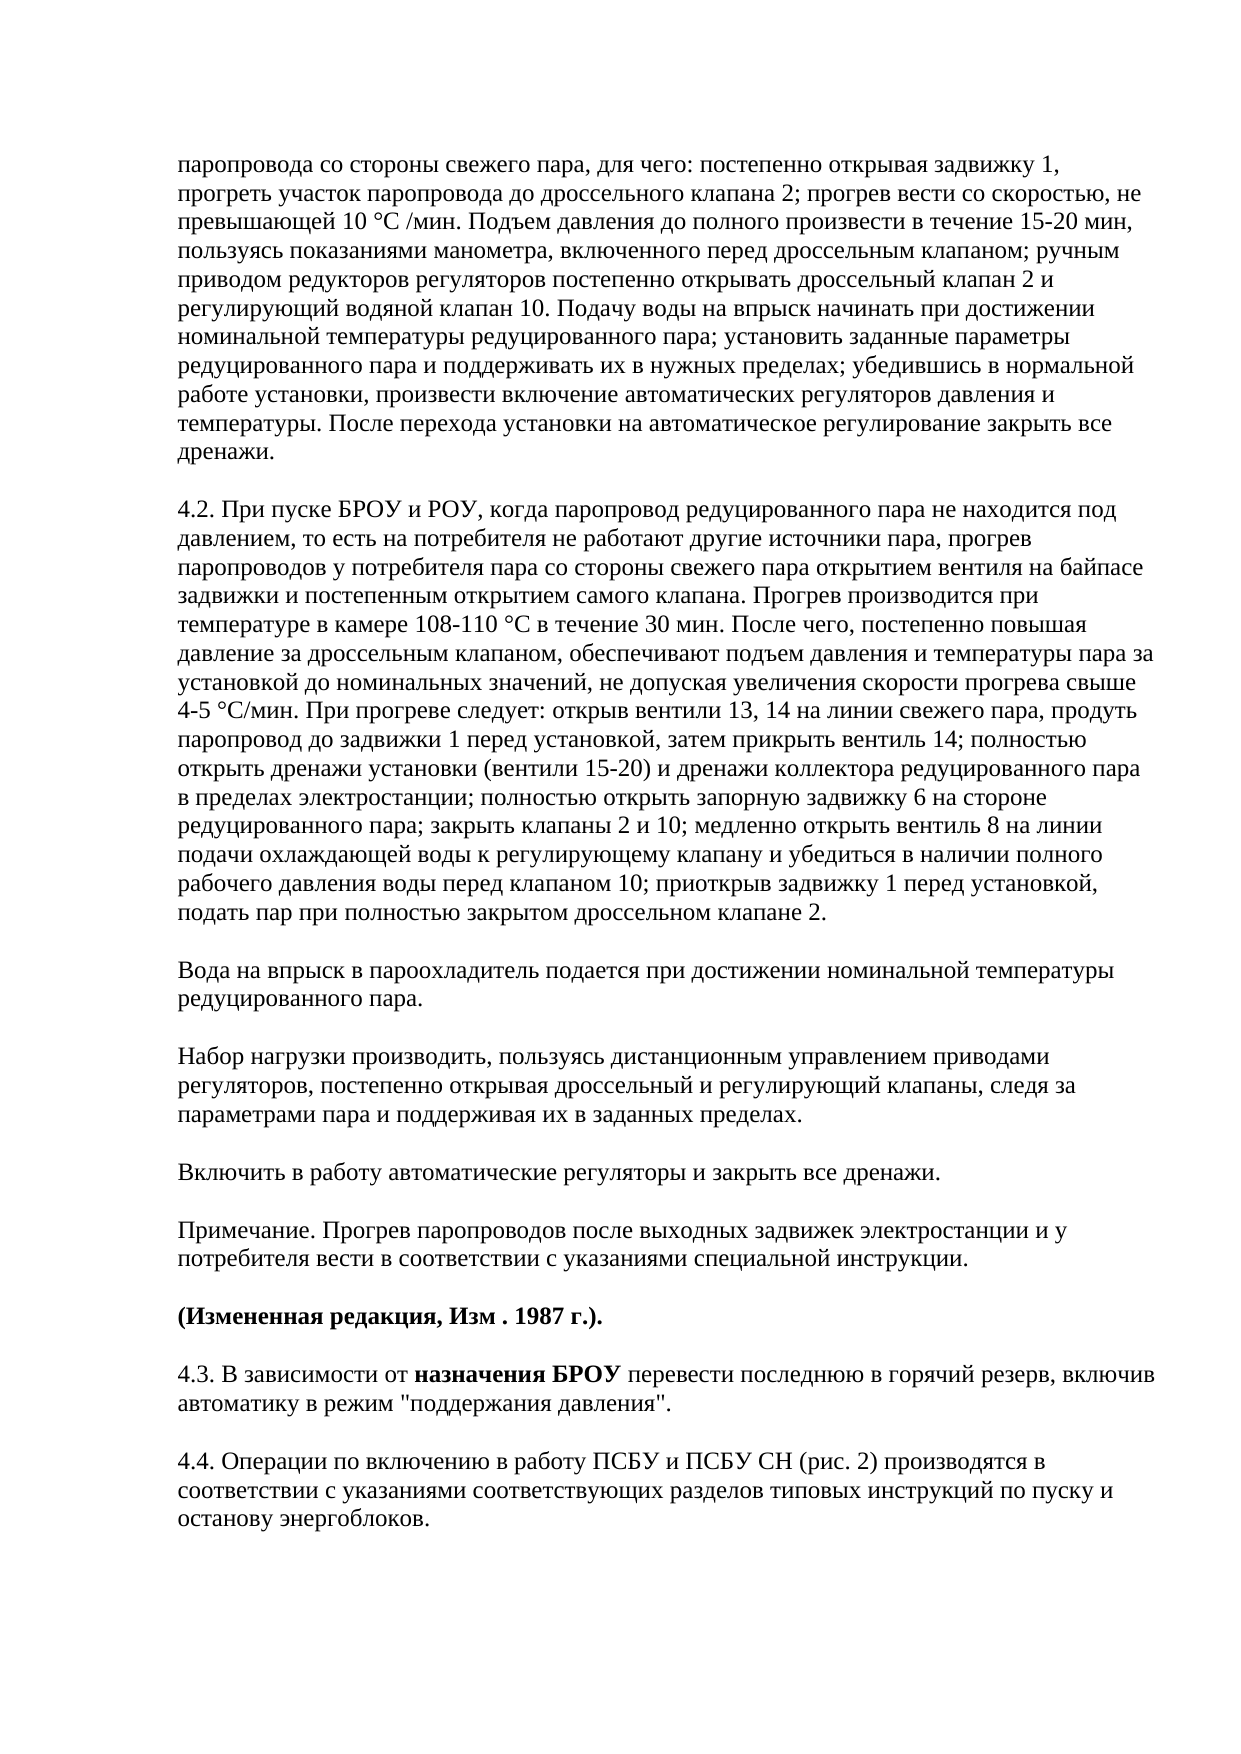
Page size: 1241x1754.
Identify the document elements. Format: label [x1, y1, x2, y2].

table_header [176, 118, 1159, 1563]
